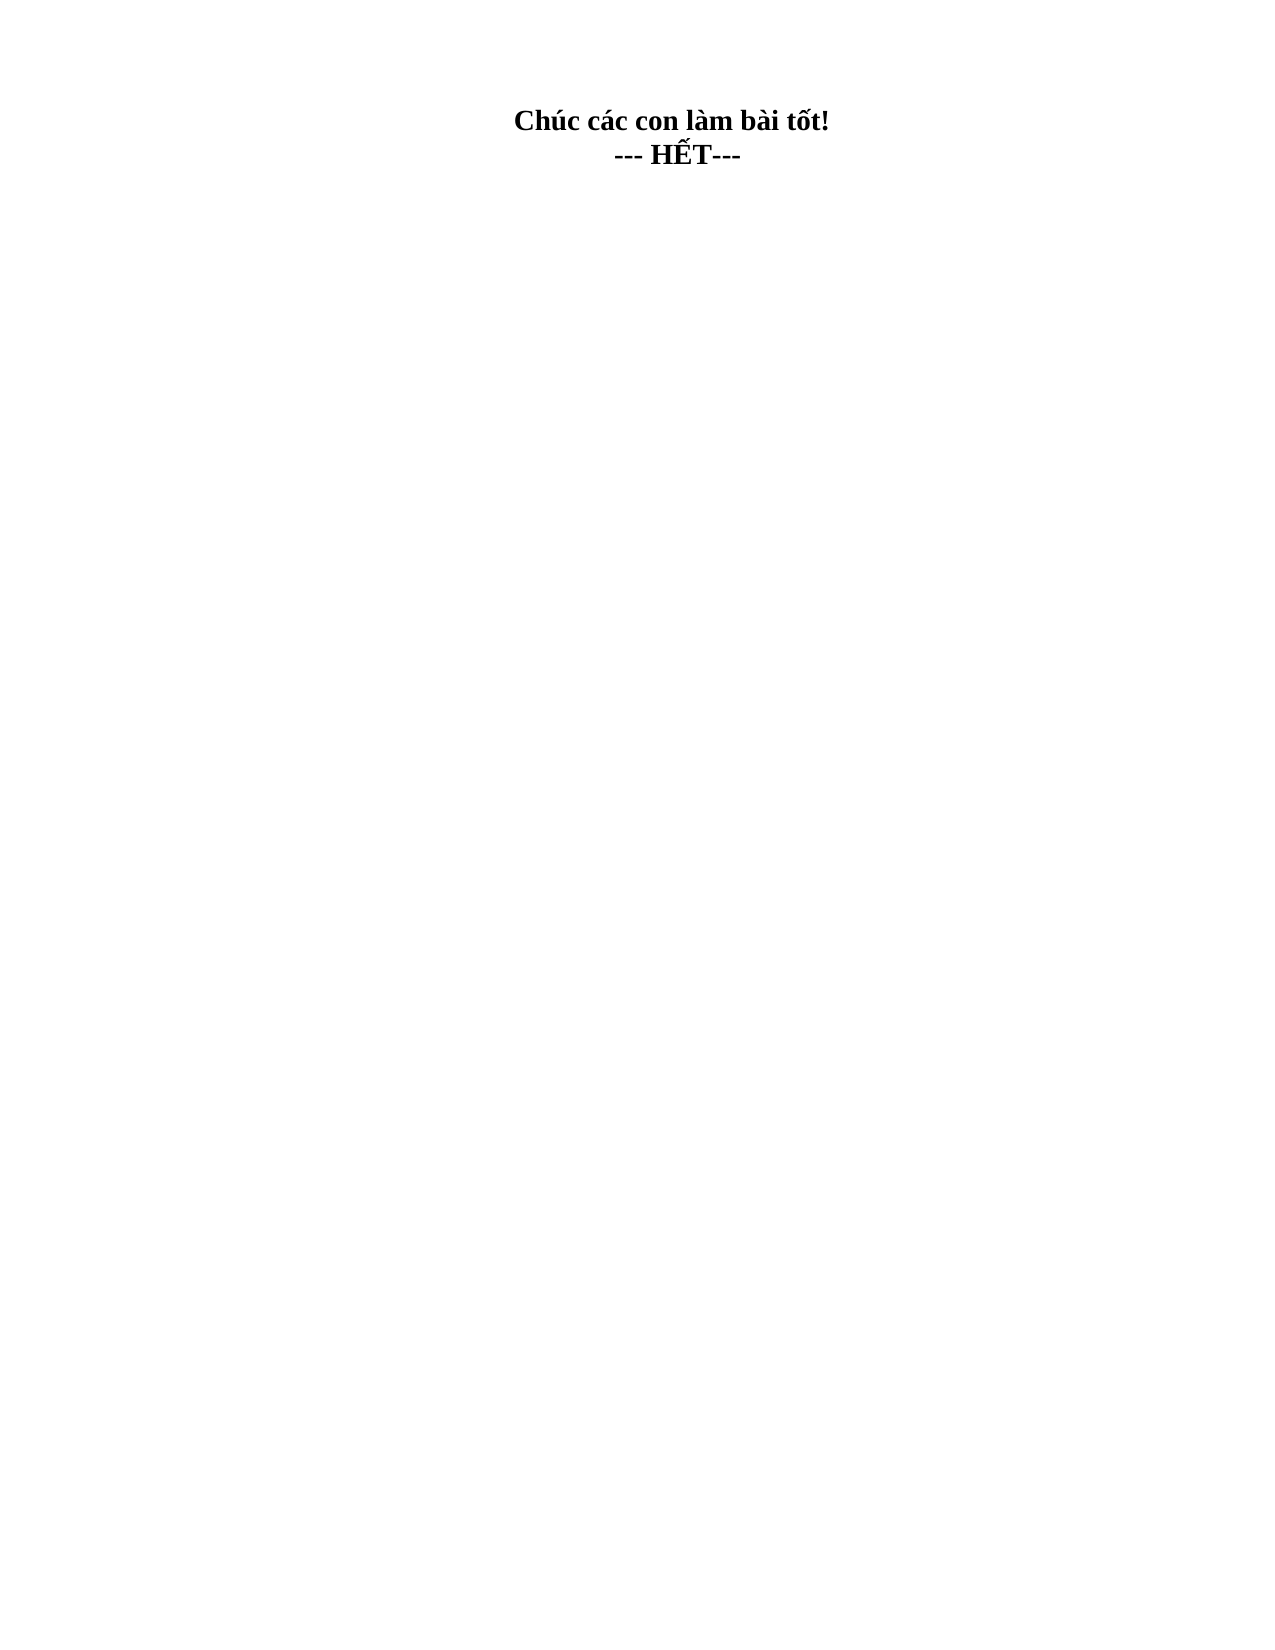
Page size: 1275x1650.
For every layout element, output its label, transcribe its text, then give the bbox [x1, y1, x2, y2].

text Chúc các con làm bài tốt! [118, 103, 1226, 137]
text --- HẾT--- [118, 137, 1226, 171]
